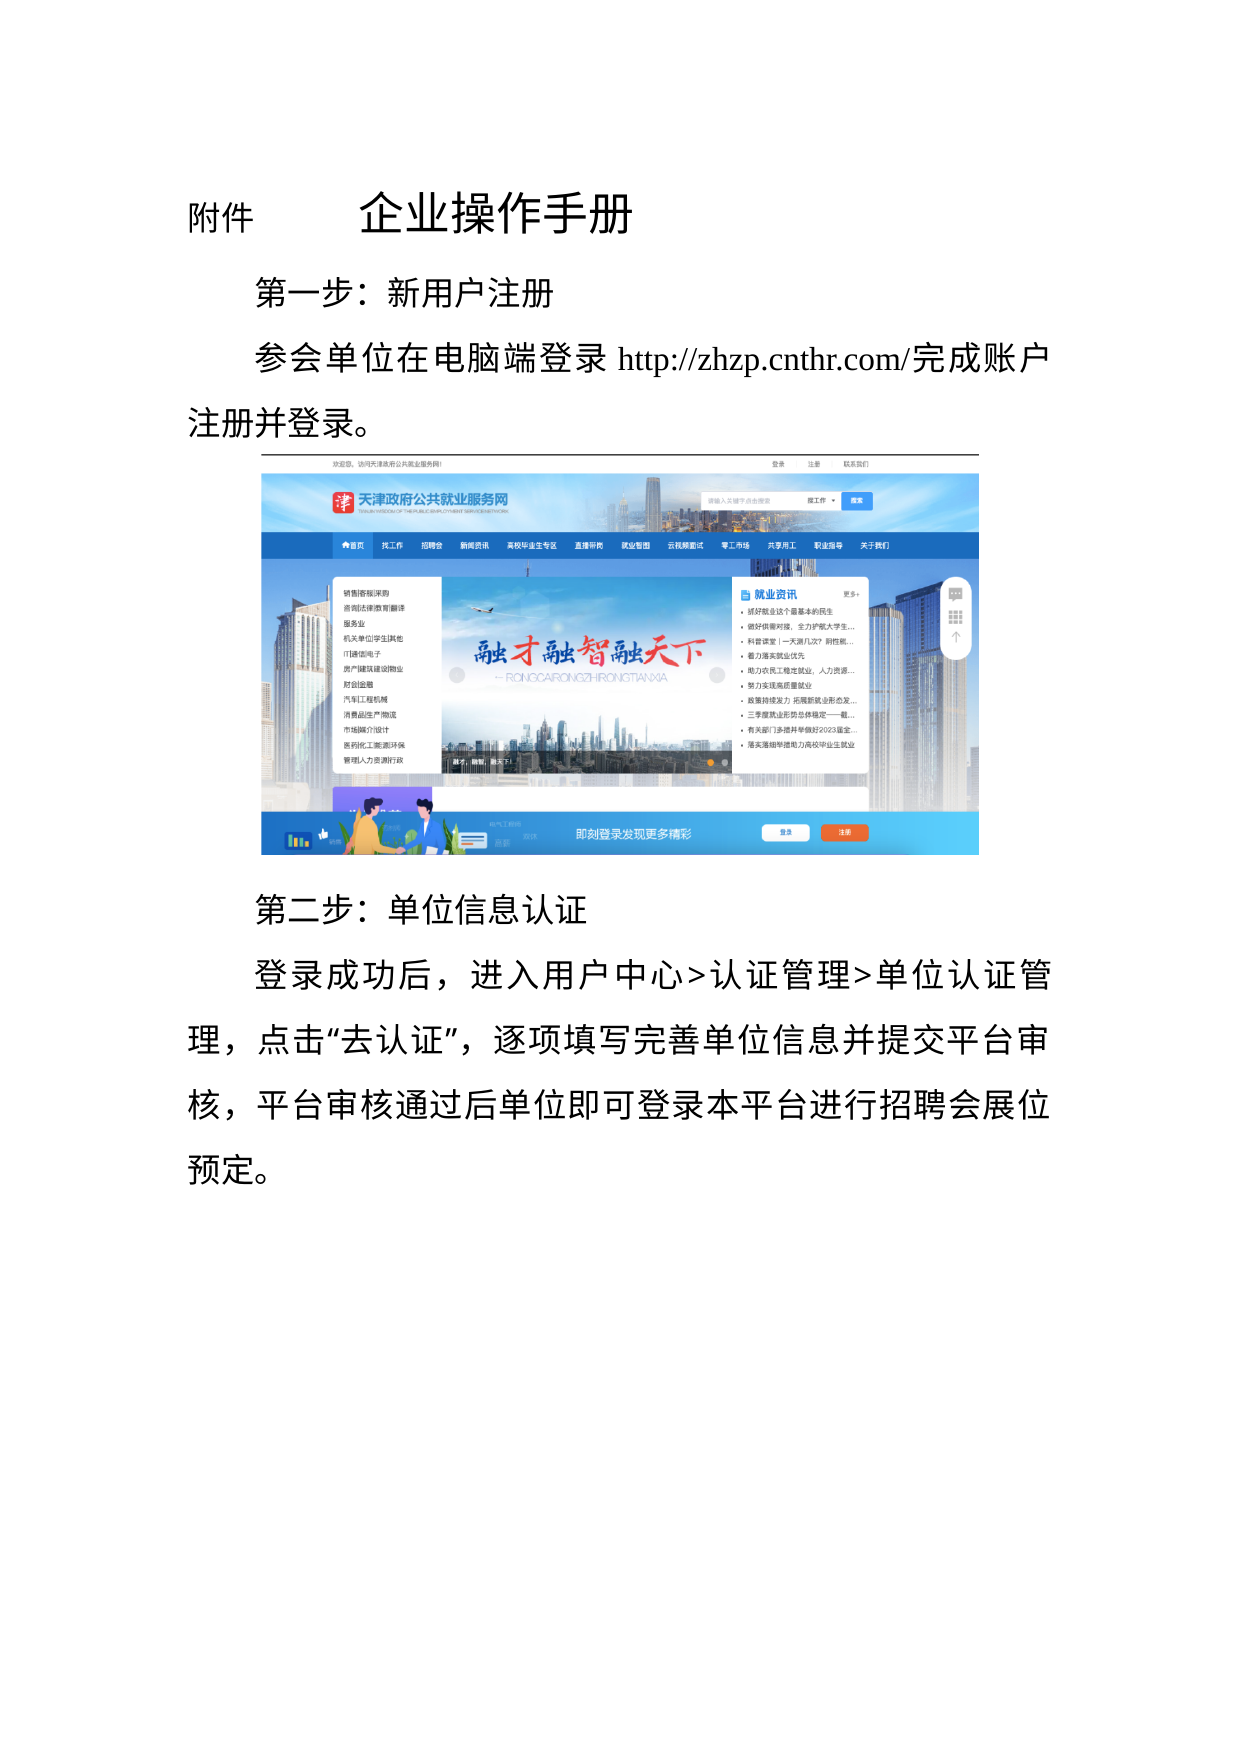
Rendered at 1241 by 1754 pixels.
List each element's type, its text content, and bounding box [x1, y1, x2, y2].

picture [261, 454, 979, 855]
text 附件 企业操作手册 [187, 162, 1053, 259]
text 参会单位在电脑端登录http://zhzp.cnthr.com/完成账户注册并登录。 [187, 324, 1053, 454]
text 登录成功后，进入用户中心>认证管理>单位认证管理，点击“去认证”，逐项填写完善单位信息并提交平台审核，平台审核通过后单位即可登录本平台进行招聘会展位预定。 [187, 942, 1053, 1202]
text 第一步：新用户注册 [187, 259, 1053, 324]
text 第二步：单位信息认证 [187, 877, 1053, 942]
